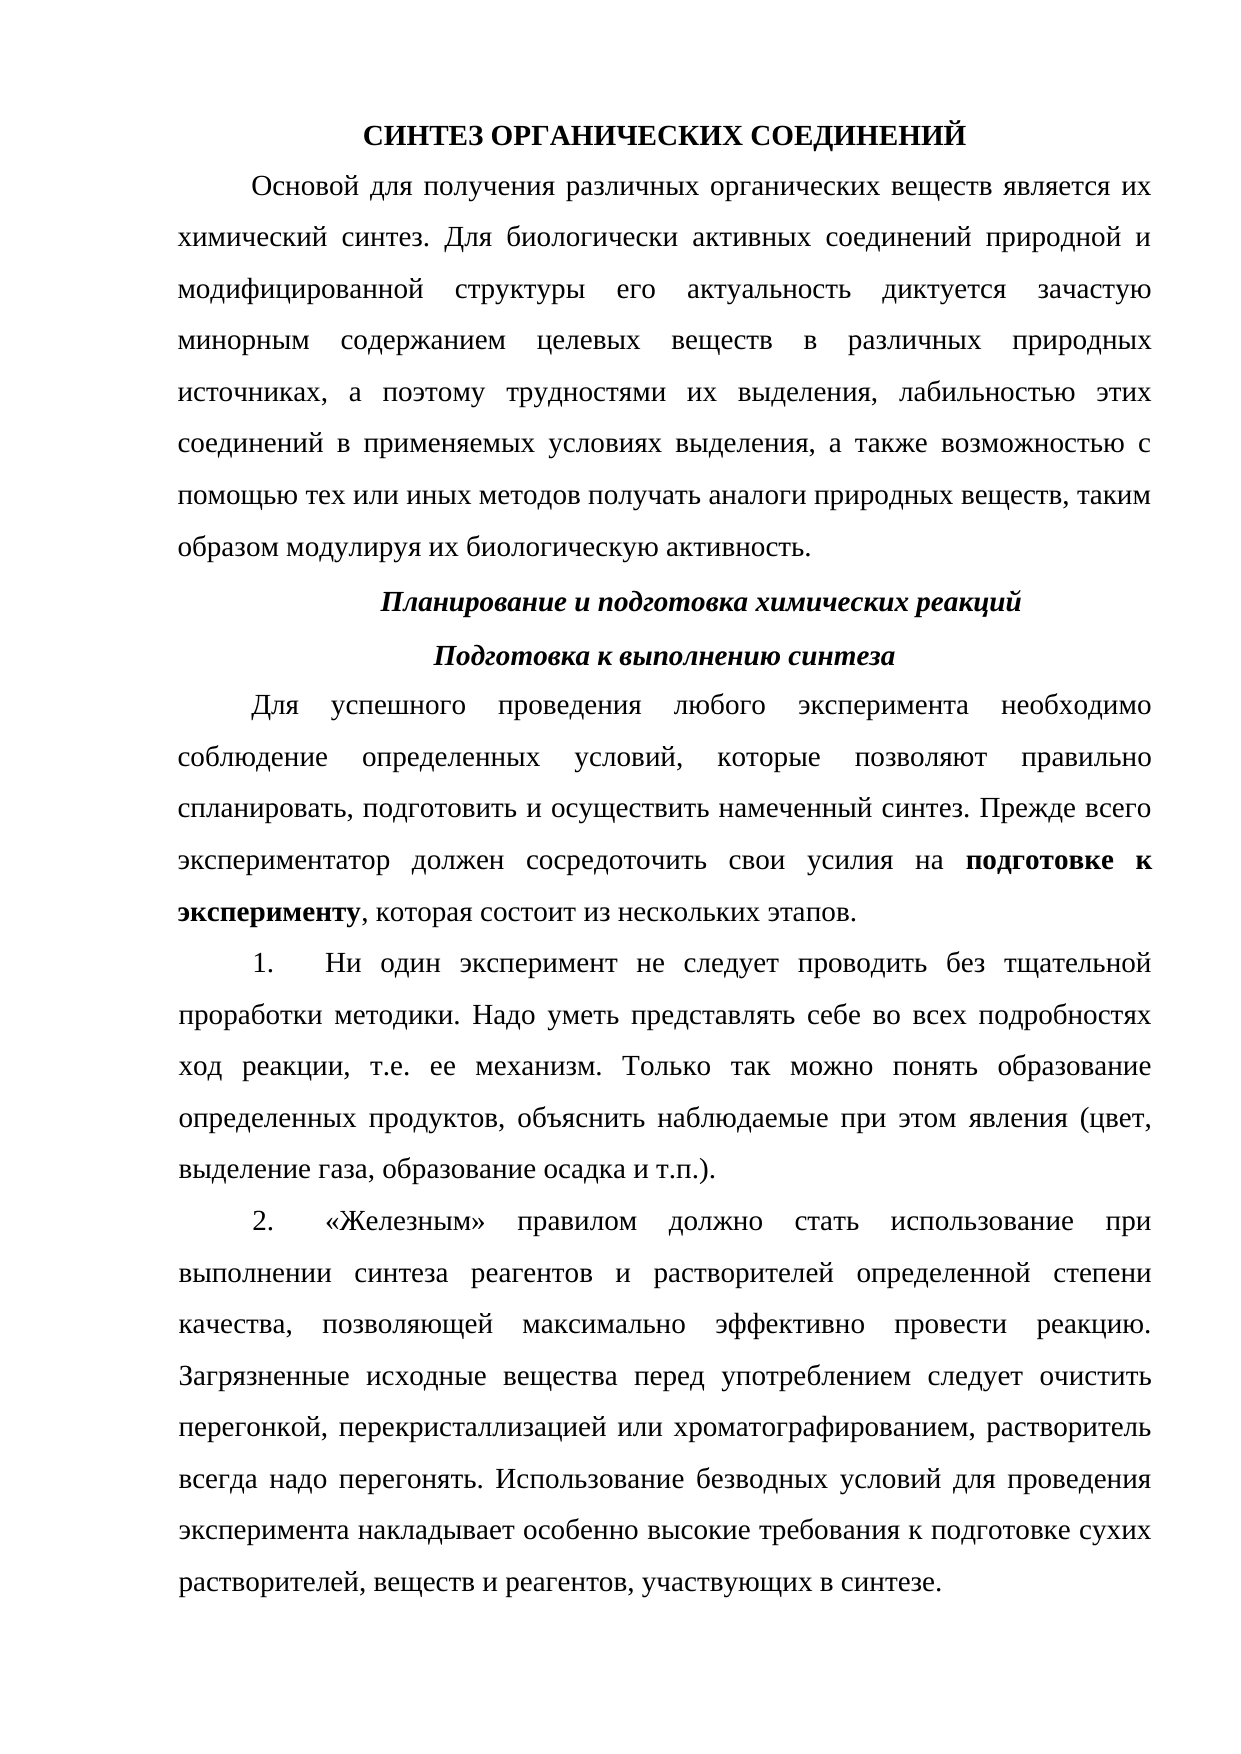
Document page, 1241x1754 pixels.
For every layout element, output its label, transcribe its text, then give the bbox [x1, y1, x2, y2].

subtitle СИНТЕЗ ОРГАНИЧЕСКИХ СОЕДИНЕНИЙ [177, 118, 1152, 152]
list Ни один эксперимент не следует проводить без тщательной проработки методики. Надо уметь представлять себе во всех подробностях ход реакции, т.е. ее механизм. Только так можно понять образование определенных продуктов, объяснить наблюдаемые при этом явления (цвет, выделение газа, образование осадка и т.п.). [178, 945, 1152, 1185]
text Основой для получения различных органических веществ является их химический синтез. Для биологически активных соединений природной и модифицированной структуры его актуальность диктуется зачастую минорным содержанием целевых веществ в различных природных источниках, а поэтому трудностями их выделения, лабильностью этих соединений в применяемых условиях выделения, а также возможностью с помощью тех или иных методов получать аналоги природных веществ, таким образом модулируя их биологическую активность. [177, 168, 1152, 562]
list «Железным» правилом должно стать использование при выполнении синтеза реагентов и растворителей определенной степени качества, позволяющей максимально эффективно провести реакцию. Загрязненные исходные вещества перед употреблением следует очистить перегонкой, перекристаллизацией или хроматографированием, растворитель всегда надо перегонять. Использование безводных условий для проведения эксперимента накладывает особенно высокие требования к подготовке сухих растворителей, веществ и реагентов, участвующих в синтезе. [178, 1203, 1152, 1598]
subtitle Подготовка к выполнению синтеза [233, 638, 1096, 672]
text Для успешного проведения любого эксперимента необходимо соблюдение определенных условий, которые позволяют правильно спланировать, подготовить и осуществить намеченный синтез. Прежде всего экспериментатор должен сосредоточить свои усилия на подготовке к эксперименту, которая состоит из нескольких этапов. [177, 687, 1152, 927]
text Планирование и подготовка химических реакций [380, 584, 1152, 617]
